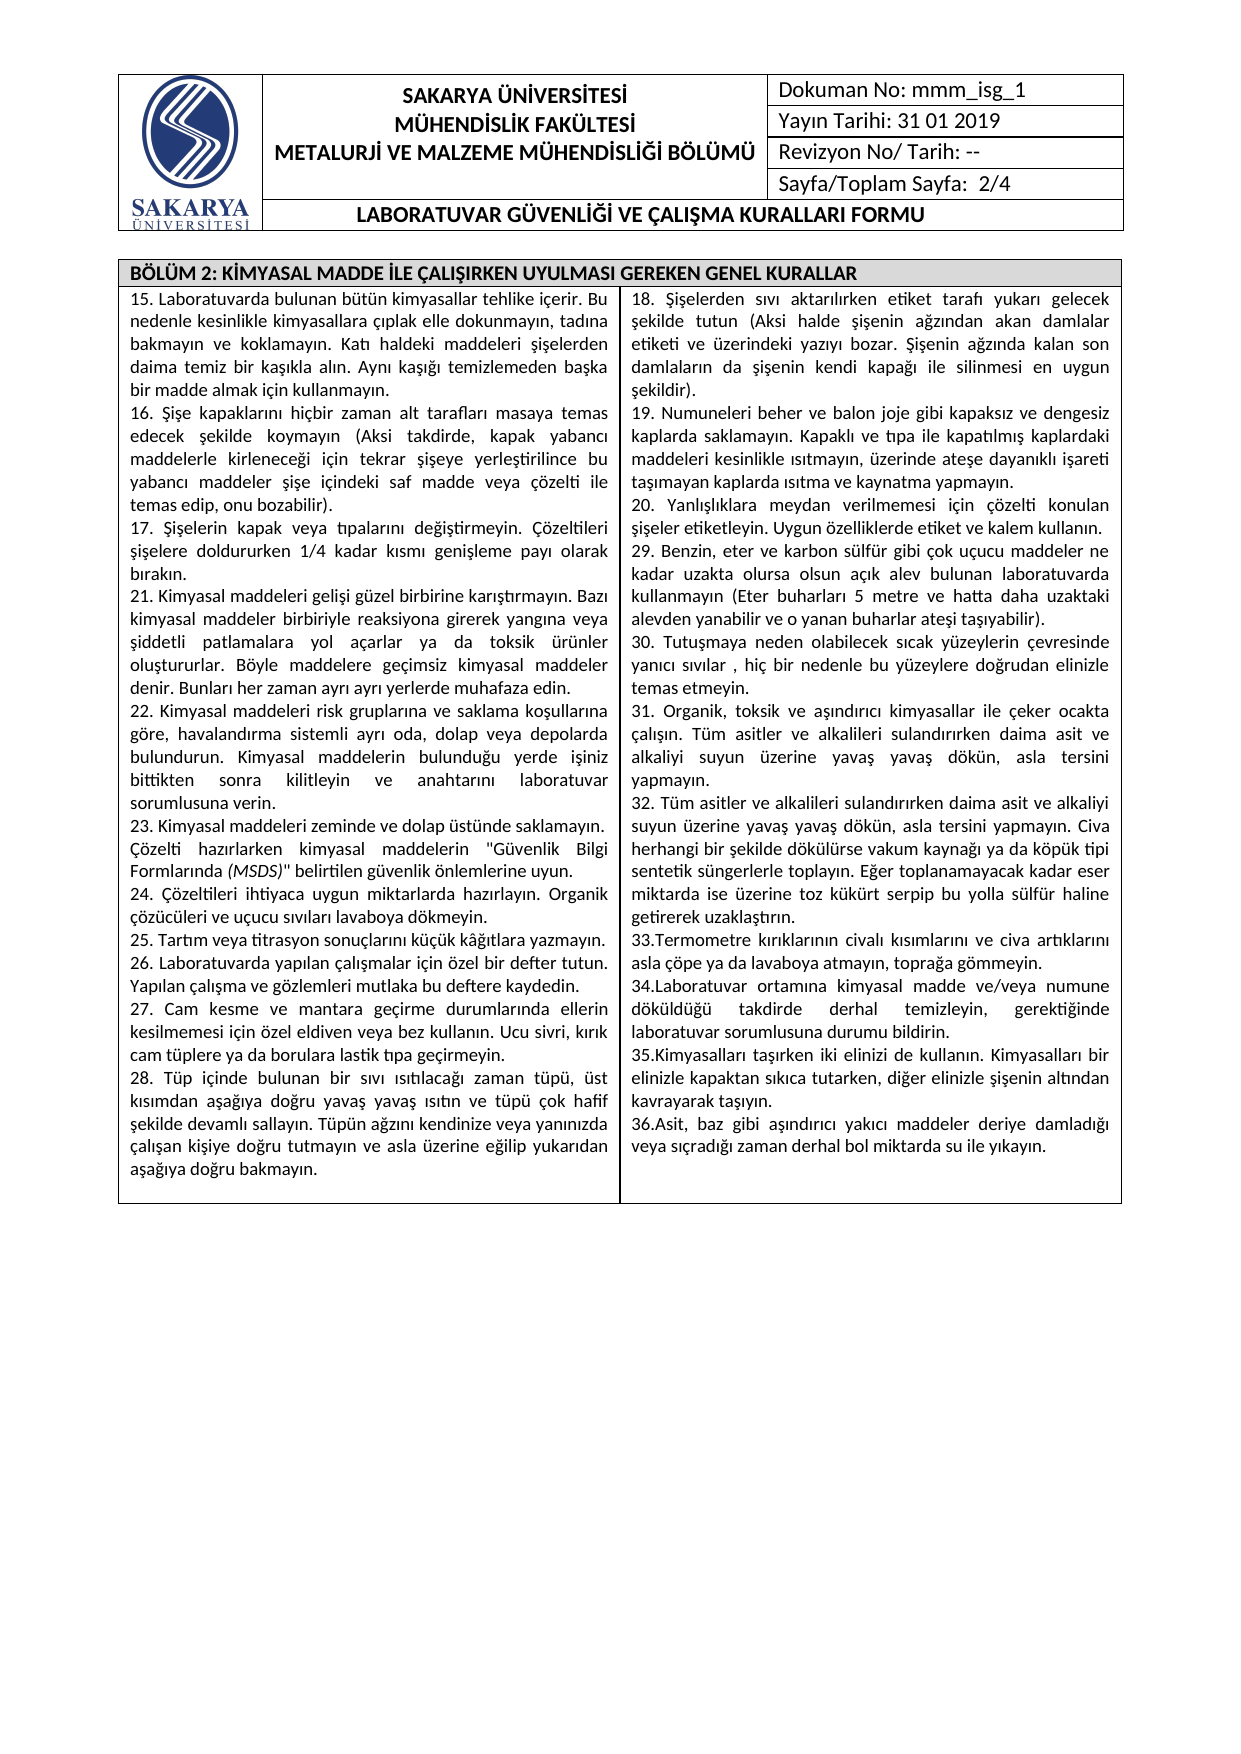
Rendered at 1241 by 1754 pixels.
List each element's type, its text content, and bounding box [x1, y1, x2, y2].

table_cell 18. Şişelerden sıvı aktarılırken etiket tarafı yukarı gelecek şekilde tutun (Aksi halde şişenin ağzından akan damlalar etiketi ve üzerindeki yazıyı bozar. Şişenin ağzında kalan son damlaların da şişenin kendi kapağı ile silinmesi en uygun şekildir). 19. Numuneleri beher ve balon joje gibi kapaksız ve dengesiz kaplarda saklamayın. Kapaklı ve tıpa ile kapatılmış kaplardaki maddeleri kesinlikle ısıtmayın, üzerinde ateşe dayanıklı işareti taşımayan kaplarda ısıtma ve kaynatma yapmayın. 20. Yanlışlıklara meydan verilmemesi için çözelti konulan şişeler etiketleyin. Uygun özelliklerde etiket ve kalem kullanın. 29. Benzin, eter ve karbon sülfür gibi çok uçucu maddeler ne kadar uzakta olursa olsun açık alev bulunan laboratuvarda kullanmayın (Eter buharları 5 metre ve hatta daha uzaktaki alevden yanabilir ve o yanan buharlar ateşi taşıyabilir). 30. Tutuşmaya neden olabilecek sıcak yüzeylerin çevresinde yanıcı sıvılar , hiç bir nedenle bu yüzeylere doğrudan elinizle temas etmeyin. 31. Organik, toksik ve aşındırıcı kimyasallar ile çeker ocakta çalışın. Tüm asitler ve alkalileri sulandırırken daima asit ve alkaliyi suyun üzerine yavaş yavaş dökün, asla tersini yapmayın. 32. Tüm asitler ve alkalileri sulandırırken daima asit ve alkaliyi suyun üzerine yavaş yavaş dökün, asla tersini yapmayın. Civa herhangi bir şekilde dökülürse vakum kaynağı ya da köpük tipi sentetik süngerlerle toplayın. Eğer toplanamayacak kadar eser miktarda ise üzerine toz kükürt serpip bu yolla sülfür haline getirerek uzaklaştırın. 33.Termometre kırıklarının civalı kısımlarını ve civa artıklarını asla çöpe ya da lavaboya atmayın, toprağa gömmeyin. 34.Laboratuvar ortamına kimyasal madde ve/veya numune döküldüğü takdirde derhal temizleyin, gerektiğinde laboratuvar sorumlusuna durumu bildirin. 35.Kimyasalları taşırken iki elinizi de kullanın. Kimyasalları bir elinizle kapaktan sıkıca tutarken, diğer elinizle şişenin altından kavrayarak taşıyın. 36.Asit, baz gibi aşındırıcı yakıcı maddeler deriye damladığı veya sıçradığı zaman derhal bol miktarda su ile yıkayın. [621, 287, 1121, 1203]
picture [132, 75, 249, 230]
table_header BÖLÜM 2: KİMYASAL MADDE İLE ÇALIŞIRKEN UYULMASI GEREKEN GENEL KURALLAR [119, 260, 1121, 286]
table_cell 15. Laboratuvarda bulunan bütün kimyasallar tehlike içerir. Bu nedenle kesinlikle kimyasallara çıplak elle dokunmayın, tadına bakmayın ve koklamayın. Katı haldeki maddeleri şişelerden daima temiz bir kaşıkla alın. Aynı kaşığı temizlemeden başka bir madde almak için kullanmayın. 16. Şişe kapaklarını hiçbir zaman alt tarafları masaya temas edecek şekilde koymayın (Aksi takdirde, kapak yabancı maddelerle kirleneceği için tekrar şişeye yerleştirilince bu yabancı maddeler şişe içindeki saf madde veya çözelti ile temas edip, onu bozabilir). 17. Şişelerin kapak veya tıpalarını değiştirmeyin. Çözeltileri şişelere doldururken 1/4 kadar kısmı genişleme payı olarak bırakın. 21. Kimyasal maddeleri gelişi güzel birbirine karıştırmayın. Bazı kimyasal maddeler birbiriyle reaksiyona girerek yangına veya şiddetli patlamalara yol açarlar ya da toksik ürünler oluştururlar. Böyle maddelere geçimsiz kimyasal maddeler denir. Bunları her zaman ayrı ayrı yerlerde muhafaza edin. 22. Kimyasal maddeleri risk gruplarına ve saklama koşullarına göre, havalandırma sistemli ayrı oda, dolap veya depolarda bulundurun. Kimyasal maddelerin bulunduğu yerde işiniz bittikten sonra kilitleyin ve anahtarını laboratuvar sorumlusuna verin. 23. Kimyasal maddeleri zeminde ve dolap üstünde saklamayın. Çözelti hazırlarken kimyasal maddelerin "Güvenlik Bilgi Formlarında (MSDS)" belirtilen güvenlik önlemlerine uyun. 24. Çözeltileri ihtiyaca uygun miktarlarda hazırlayın. Organik çözücüleri ve uçucu sıvıları lavaboya dökmeyin. 25. Tartım veya titrasyon sonuçlarını küçük kâğıtlara yazmayın. 26. Laboratuvarda yapılan çalışmalar için özel bir defter tutun. Yapılan çalışma ve gözlemleri mutlaka bu deftere kaydedin. 27. Cam kesme ve mantara geçirme durumlarında ellerin kesilmemesi için özel eldiven veya bez kullanın. Ucu sivri, kırık cam tüplere ya da borulara lastik tıpa geçirmeyin. 28. Tüp içinde bulunan bir sıvı ısıtılacağı zaman tüpü, üst kısımdan aşağıya doğru yavaş yavaş ısıtın ve tüpü çok hafif şekilde devamlı sallayın. Tüpün ağzını kendinize veya yanınızda çalışan kişiye doğru tutmayın ve asla üzerine eğilip yukarıdan aşağıya doğru bakmayın. [119, 287, 619, 1203]
